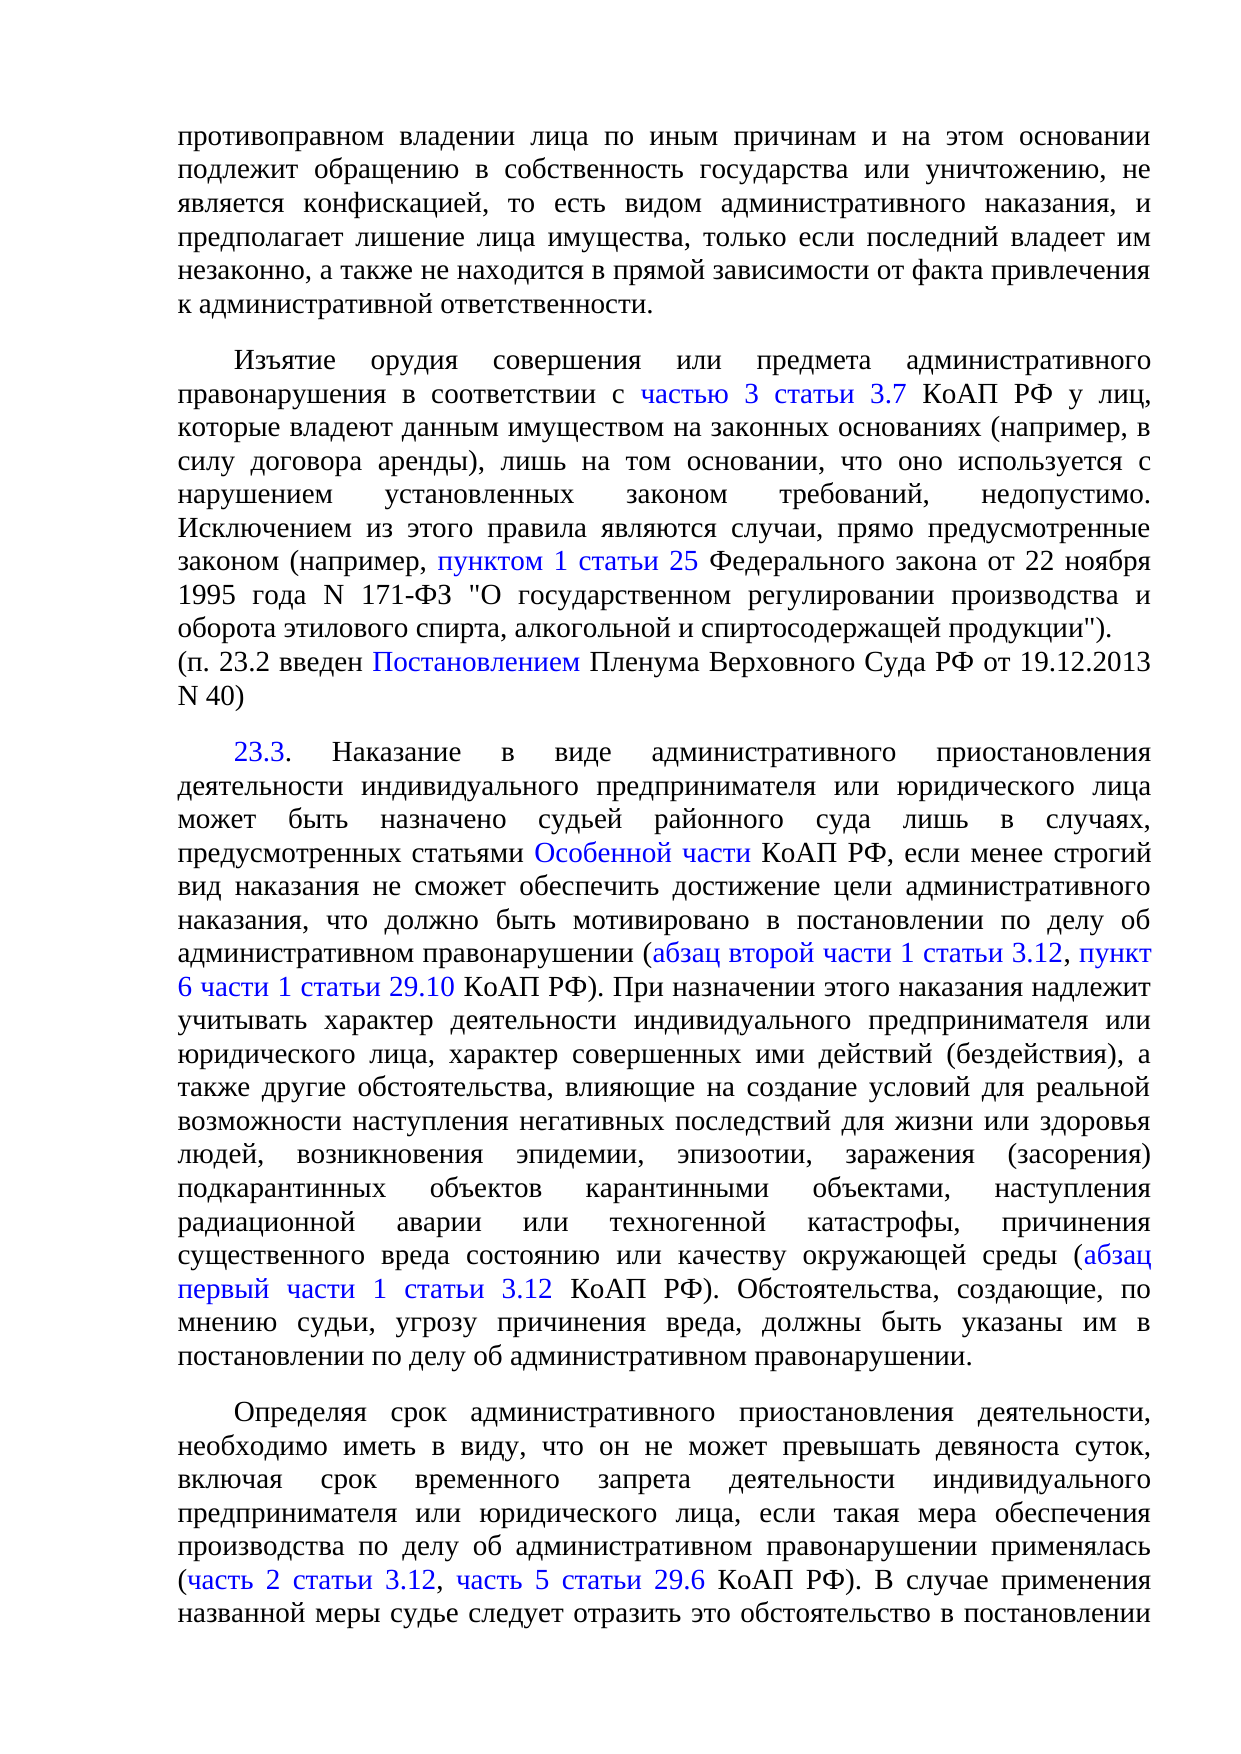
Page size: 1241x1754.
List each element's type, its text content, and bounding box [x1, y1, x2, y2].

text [177, 118, 1152, 319]
text (п. 23.2 введен Постановлением Пленума Верховного Суда РФ от 19.12.2013 N 40) [177, 644, 1152, 711]
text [177, 1394, 1152, 1629]
text Изъятие орудия совершения или предмета административного правонарушения в соответствии с частью 3 статьи 3.7 КоАП РФ у лиц, которые владеют данным имуществом на законных основаниях (например, в силу договора аренды), лишь на том основании, что оно используется с нарушением установленных законом требований, недопустимо. Исключением из этого правила являются случаи, прямо предусмотренные законом (например, пунктом 1 статьи 25 Федерального закона от 22 ноября 1995 года N 171-ФЗ "О государственном регулировании производства и оборота этилового спирта, алкогольной и спиртосодержащей продукции"). [177, 342, 1152, 644]
text 23.3. Наказание в виде административного приостановления деятельности индивидуального предпринимателя или юридического лица может быть назначено судьей районного суда лишь в случаях, предусмотренных статьями Особенной части КоАП РФ, если менее строгий вид наказания не сможет обеспечить достижение цели административного наказания, что должно быть мотивировано в постановлении по делу об административном правонарушении (абзац второй части 1 статьи 3.12, пункт 6 части 1 статьи 29.10 КоАП РФ). При назначении этого наказания надлежит учитывать характер деятельности индивидуального предпринимателя или юридического лица, характер совершенных ими действий (бездействия), а также другие обстоятельства, влияющие на создание условий для реальной возможности наступления негативных последствий для жизни или здоровья людей, возникновения эпидемии, эпизоотии, заражения (засорения) подкарантинных объектов карантинными объектами, наступления радиационной аварии или техногенной катастрофы, причинения существенного вреда состоянию или качеству окружающей среды (абзац первый части 1 статьи 3.12 КоАП РФ). Обстоятельства, создающие, по мнению судьи, угрозу причинения вреда, должны быть указаны им в постановлении по делу об административном правонарушении. [177, 734, 1152, 1371]
